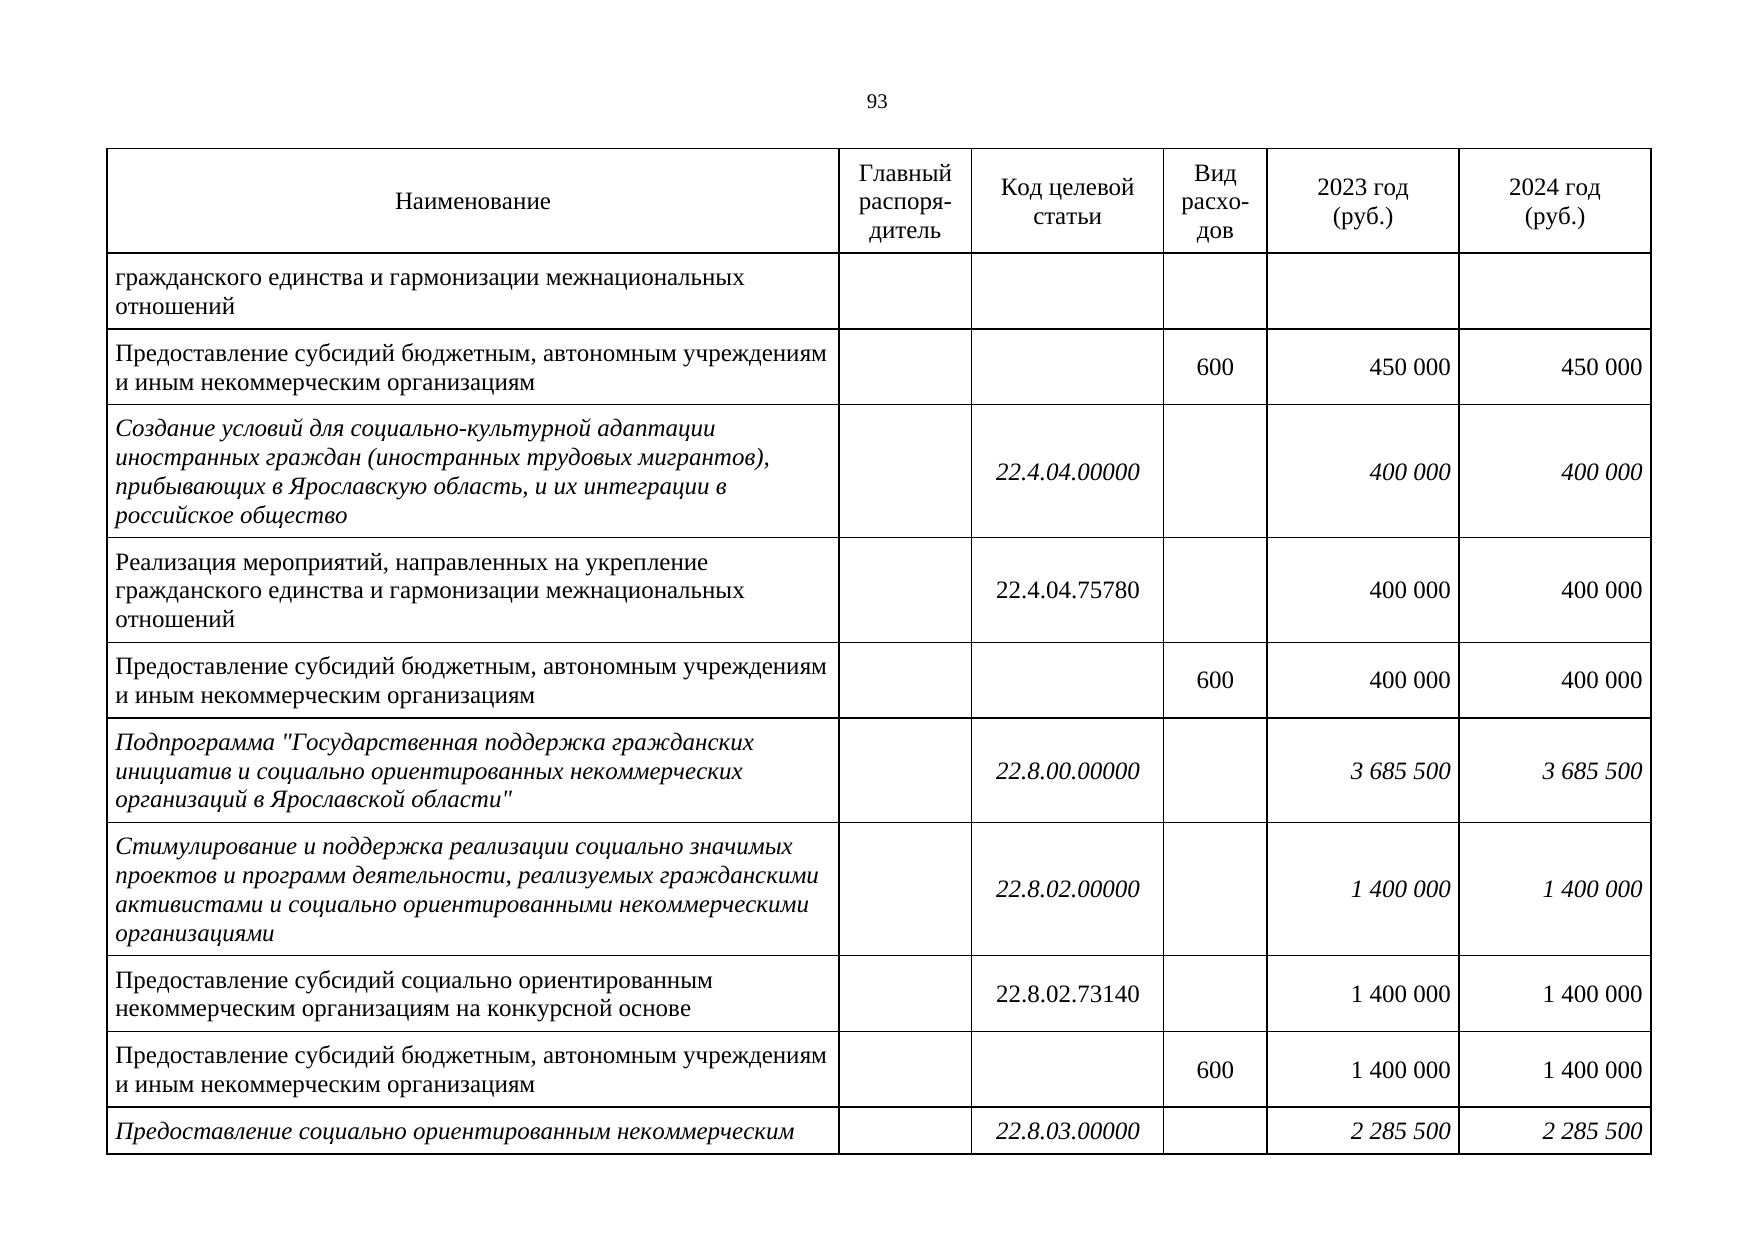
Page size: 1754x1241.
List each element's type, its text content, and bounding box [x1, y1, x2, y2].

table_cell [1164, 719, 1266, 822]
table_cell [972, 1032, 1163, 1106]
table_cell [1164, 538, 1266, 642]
table_header 2024 год (руб.) [1460, 149, 1650, 252]
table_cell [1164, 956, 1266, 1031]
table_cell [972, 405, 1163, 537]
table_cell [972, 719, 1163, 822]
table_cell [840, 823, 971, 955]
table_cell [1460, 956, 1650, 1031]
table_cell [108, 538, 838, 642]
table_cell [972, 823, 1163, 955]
table_header Код целевой статьи [972, 149, 1163, 252]
table_header Вид расхо- дов [1164, 149, 1266, 252]
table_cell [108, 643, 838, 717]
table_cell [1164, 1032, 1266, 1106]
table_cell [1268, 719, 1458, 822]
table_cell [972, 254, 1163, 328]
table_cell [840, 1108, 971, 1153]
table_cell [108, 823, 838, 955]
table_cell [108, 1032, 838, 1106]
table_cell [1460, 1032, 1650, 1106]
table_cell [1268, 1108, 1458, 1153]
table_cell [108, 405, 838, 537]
table_header Главный распоря-дитель [840, 149, 971, 252]
table_header Наименование [108, 149, 838, 252]
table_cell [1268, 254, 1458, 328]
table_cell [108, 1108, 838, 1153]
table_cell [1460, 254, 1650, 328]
table_header 2023 год (руб.) [1268, 149, 1458, 252]
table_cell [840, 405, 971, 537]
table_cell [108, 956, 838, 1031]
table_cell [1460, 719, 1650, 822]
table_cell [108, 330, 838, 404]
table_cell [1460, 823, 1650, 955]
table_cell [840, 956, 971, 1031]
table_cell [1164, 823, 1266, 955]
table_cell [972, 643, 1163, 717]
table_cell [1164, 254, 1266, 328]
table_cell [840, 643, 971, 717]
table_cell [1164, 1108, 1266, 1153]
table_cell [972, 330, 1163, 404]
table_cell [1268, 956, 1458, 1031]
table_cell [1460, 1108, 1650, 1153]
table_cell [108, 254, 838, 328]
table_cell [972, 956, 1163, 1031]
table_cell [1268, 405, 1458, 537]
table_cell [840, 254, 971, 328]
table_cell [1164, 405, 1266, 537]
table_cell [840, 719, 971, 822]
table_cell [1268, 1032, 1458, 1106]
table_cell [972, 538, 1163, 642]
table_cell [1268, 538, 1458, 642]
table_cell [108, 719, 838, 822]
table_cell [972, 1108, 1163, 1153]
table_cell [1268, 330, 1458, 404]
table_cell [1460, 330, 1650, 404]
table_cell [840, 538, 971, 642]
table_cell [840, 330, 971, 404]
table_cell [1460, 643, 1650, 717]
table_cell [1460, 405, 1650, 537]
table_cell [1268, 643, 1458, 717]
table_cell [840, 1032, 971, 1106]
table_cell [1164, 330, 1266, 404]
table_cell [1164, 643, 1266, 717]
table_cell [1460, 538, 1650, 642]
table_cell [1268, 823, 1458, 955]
